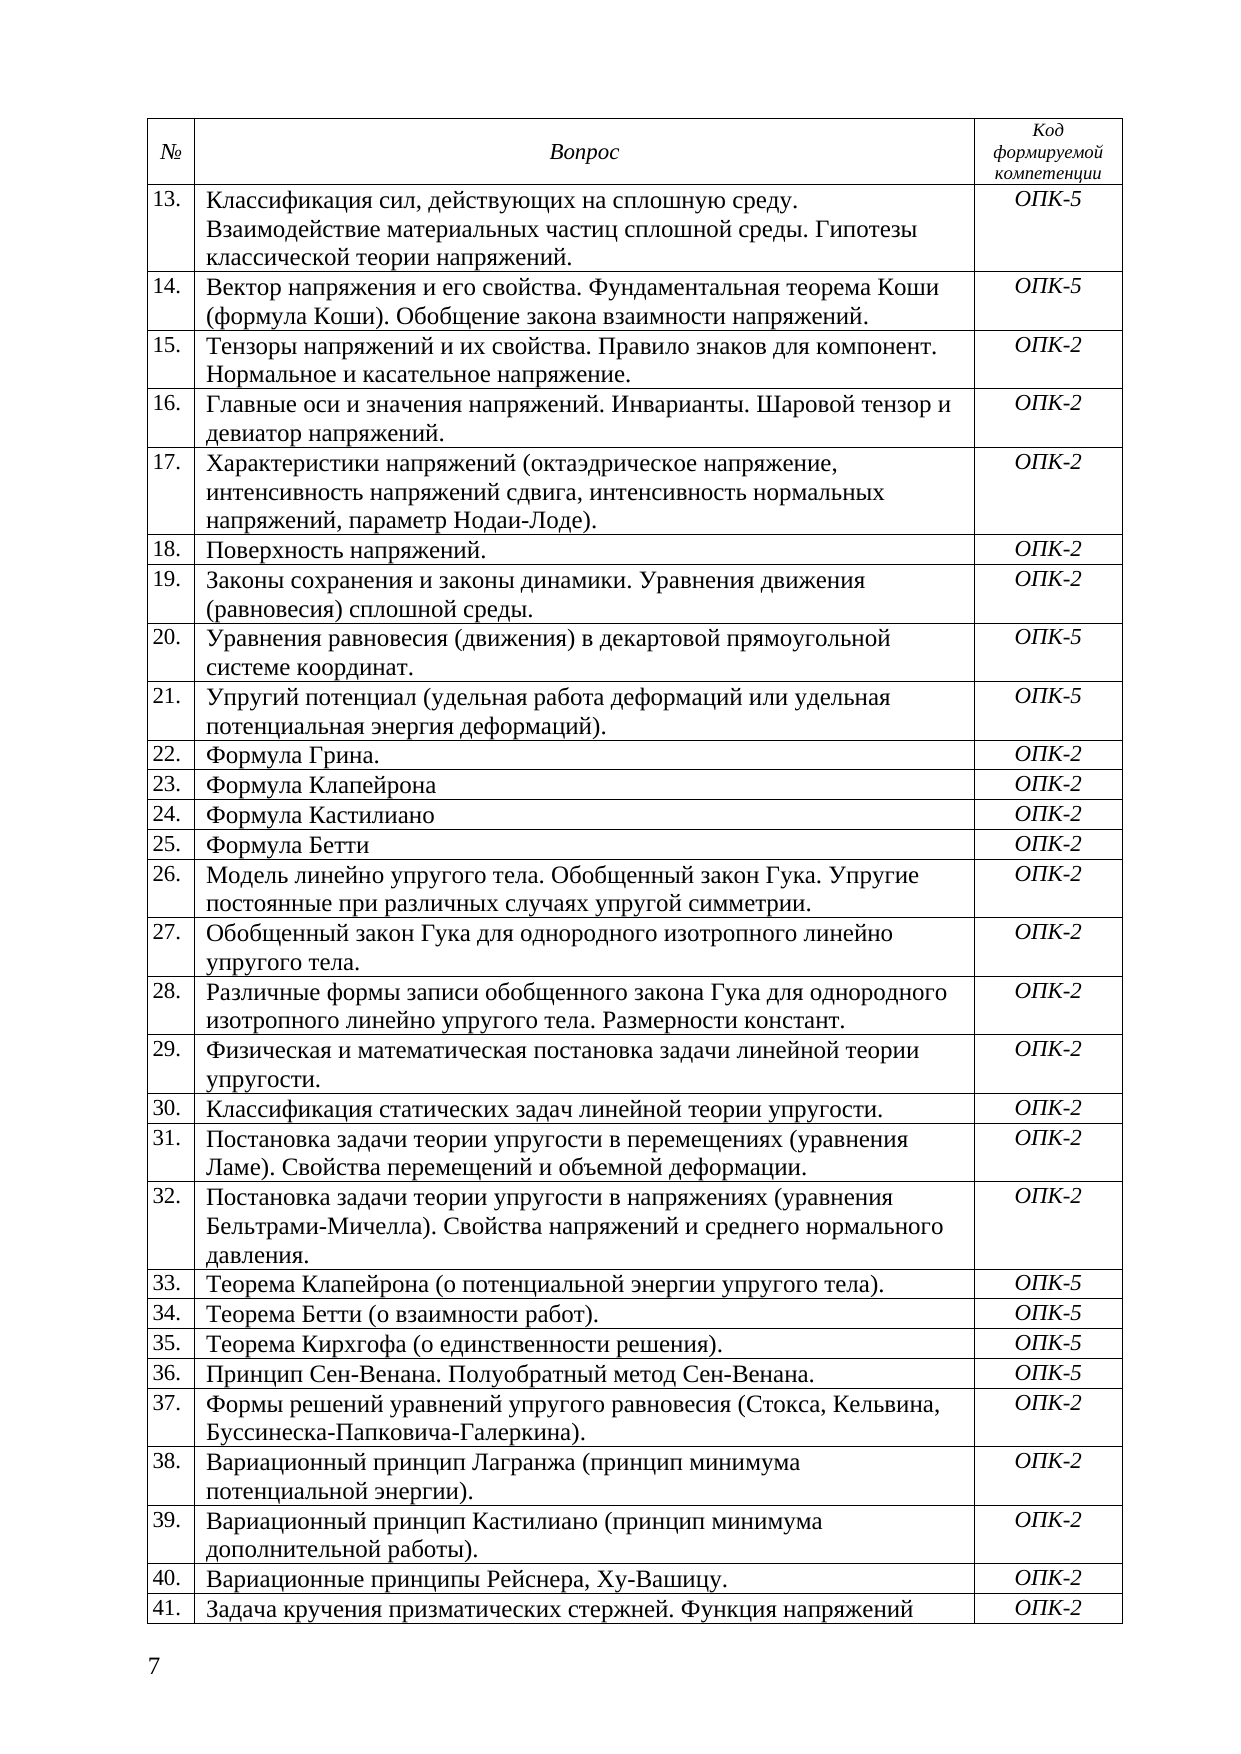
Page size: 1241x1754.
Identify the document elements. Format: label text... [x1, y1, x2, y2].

table_cell ОПК-2 [975, 1594, 1122, 1623]
table_cell ОПК-2 [975, 977, 1122, 1034]
table_cell Формула Грина. [195, 741, 974, 769]
table_cell Постановка задачи теории упругости в перемещениях (уравнения Ламе). Свойства перемещений и объемной деформации. [195, 1124, 974, 1181]
table_cell ОПК-2 [975, 860, 1122, 917]
table_cell [148, 1270, 194, 1298]
table_cell Теорема Бетти (о взаимности работ). [195, 1299, 974, 1328]
table_cell Характеристики напряжений (октаэдрическое напряжение, интенсивность напряжений сдвига, интенсивность нормальных напряжений, параметр Нодаи-Лоде). [195, 448, 974, 534]
table_cell Тензоры напряжений и их свойства. Правило знаков для компонент. Нормальное и касательное напряжение. [195, 331, 974, 388]
table_cell [148, 1389, 194, 1446]
table_cell ОПК-5 [975, 682, 1122, 739]
table_cell [148, 1564, 194, 1593]
table_cell [148, 800, 194, 829]
table_cell [148, 331, 194, 388]
table_cell [148, 1299, 194, 1328]
table_cell ОПК-2 [975, 830, 1122, 859]
table_cell Вектор напряжения и его свойства. Фундаментальная теорема Коши (формула Коши). Обобщение закона взаимности напряжений. [195, 272, 974, 330]
table_cell Вариационный принцип Кастилиано (принцип минимума дополнительной работы). [195, 1506, 974, 1563]
table_cell ОПК-2 [975, 389, 1122, 447]
table_cell Упругий потенциал (удельная работа деформаций или удельная потенциальная энергия деформаций). [195, 682, 974, 739]
table_cell [148, 682, 194, 739]
table_cell [148, 1182, 194, 1268]
table_cell ОПК-2 [975, 770, 1122, 799]
table_cell [148, 977, 194, 1034]
table_cell ОПК-2 [975, 1094, 1122, 1123]
table_cell [148, 1329, 194, 1358]
table_cell Задача кручения призматических стержней. Функция напряжений Прандтля. Теорема Бредта. Теорема о максимуме касательного напряжения. [195, 1594, 974, 1623]
table_cell ОПК-2 [975, 1182, 1122, 1268]
table_cell ОПК-2 [975, 1124, 1122, 1181]
table_cell ОПК-2 [975, 1447, 1122, 1505]
table_cell [148, 565, 194, 622]
table_cell Постановка задачи теории упругости в напряжениях (уравнения Бельтрами-Мичелла). Свойства напряжений и среднего нормального давления. [195, 1182, 974, 1268]
table_cell ОПК-5 [975, 1329, 1122, 1358]
table_cell [148, 389, 194, 447]
table_cell Формула Бетти [195, 830, 974, 859]
table_cell ОПК-2 [975, 535, 1122, 564]
table_cell [148, 624, 194, 681]
table_cell Различные формы записи обобщенного закона Гука для однородного изотропного линейно упругого тела. Размерности констант. [195, 977, 974, 1034]
table_cell ОПК-5 [975, 624, 1122, 681]
table_cell [148, 185, 194, 271]
table_cell [148, 1506, 194, 1563]
table_cell Принцип Сен-Венана. Полуобратный метод Сен-Венана. [195, 1359, 974, 1388]
table_cell [148, 1594, 194, 1623]
table_cell [148, 770, 194, 799]
table_cell Теорема Клапейрона (о потенциальной энергии упругого тела). [195, 1270, 974, 1298]
table_cell [148, 1124, 194, 1181]
table_cell ОПК-5 [975, 185, 1122, 271]
table_cell Классификация сил, действующих на сплошную среду. Взаимодействие материальных частиц сплошной среды. Гипотезы классической теории напряжений. [195, 185, 974, 271]
table_cell Законы сохранения и законы динамики. Уравнения движения (равновесия) сплошной среды. [195, 565, 974, 622]
table_cell Классификация статических задач линейной теории упругости. [195, 1094, 974, 1123]
table_cell ОПК-2 [975, 565, 1122, 622]
table_cell ОПК-2 [975, 1389, 1122, 1446]
table_cell [148, 448, 194, 534]
table_cell [148, 918, 194, 976]
table_cell ОПК-2 [975, 331, 1122, 388]
table_cell ОПК-2 [975, 918, 1122, 976]
table_cell Вариационные принципы Рейснера, Ху-Вашицу. [195, 1564, 974, 1593]
table_cell ОПК-2 [975, 1564, 1122, 1593]
table_cell [148, 860, 194, 917]
table_cell Уравнения равновесия (движения) в декартовой прямоугольной системе координат. [195, 624, 974, 681]
table_cell Формула Клапейрона [195, 770, 974, 799]
table_cell [148, 741, 194, 769]
table_cell [148, 272, 194, 330]
table_cell Формула Кастилиано [195, 800, 974, 829]
table_cell Физическая и математическая постановка задачи линейной теории упругости. [195, 1035, 974, 1093]
table_cell [148, 1359, 194, 1388]
table_cell Модель линейно упругого тела. Обобщенный закон Гука. Упругие постоянные при различных случаях упругой симметрии. [195, 860, 974, 917]
table_header Код формируемой компетенции [975, 119, 1122, 184]
table_cell ОПК-2 [975, 800, 1122, 829]
table_cell ОПК-2 [975, 741, 1122, 769]
table_cell ОПК-2 [975, 448, 1122, 534]
table_cell Формы решений уравнений упругого равновесия (Стокса, Кельвина, Буссинеска-Папковича-Галеркина). [195, 1389, 974, 1446]
table_cell [148, 1035, 194, 1093]
table_cell [148, 1094, 194, 1123]
table_cell Теорема Кирхгофа (о единственности решения). [195, 1329, 974, 1358]
table_cell ОПК-5 [975, 1270, 1122, 1298]
table_cell [148, 1447, 194, 1505]
table_cell ОПК-5 [975, 1299, 1122, 1328]
table_cell ОПК-5 [975, 272, 1122, 330]
table_cell Поверхность напряжений. [195, 535, 974, 564]
table_header Вопрос [195, 119, 974, 184]
table_cell Обобщенный закон Гука для однородного изотропного линейно упругого тела. [195, 918, 974, 976]
table_cell ОПК-2 [975, 1506, 1122, 1563]
table_header № [148, 119, 194, 184]
table_cell [148, 535, 194, 564]
table_cell Главные оси и значения напряжений. Инварианты. Шаровой тензор и девиатор напряжений. [195, 389, 974, 447]
table_cell Вариационный принцип Лагранжа (принцип минимума потенциальной энергии). [195, 1447, 974, 1505]
table_cell ОПК-2 [975, 1035, 1122, 1093]
table_cell ОПК-5 [975, 1359, 1122, 1388]
table_cell [148, 830, 194, 859]
